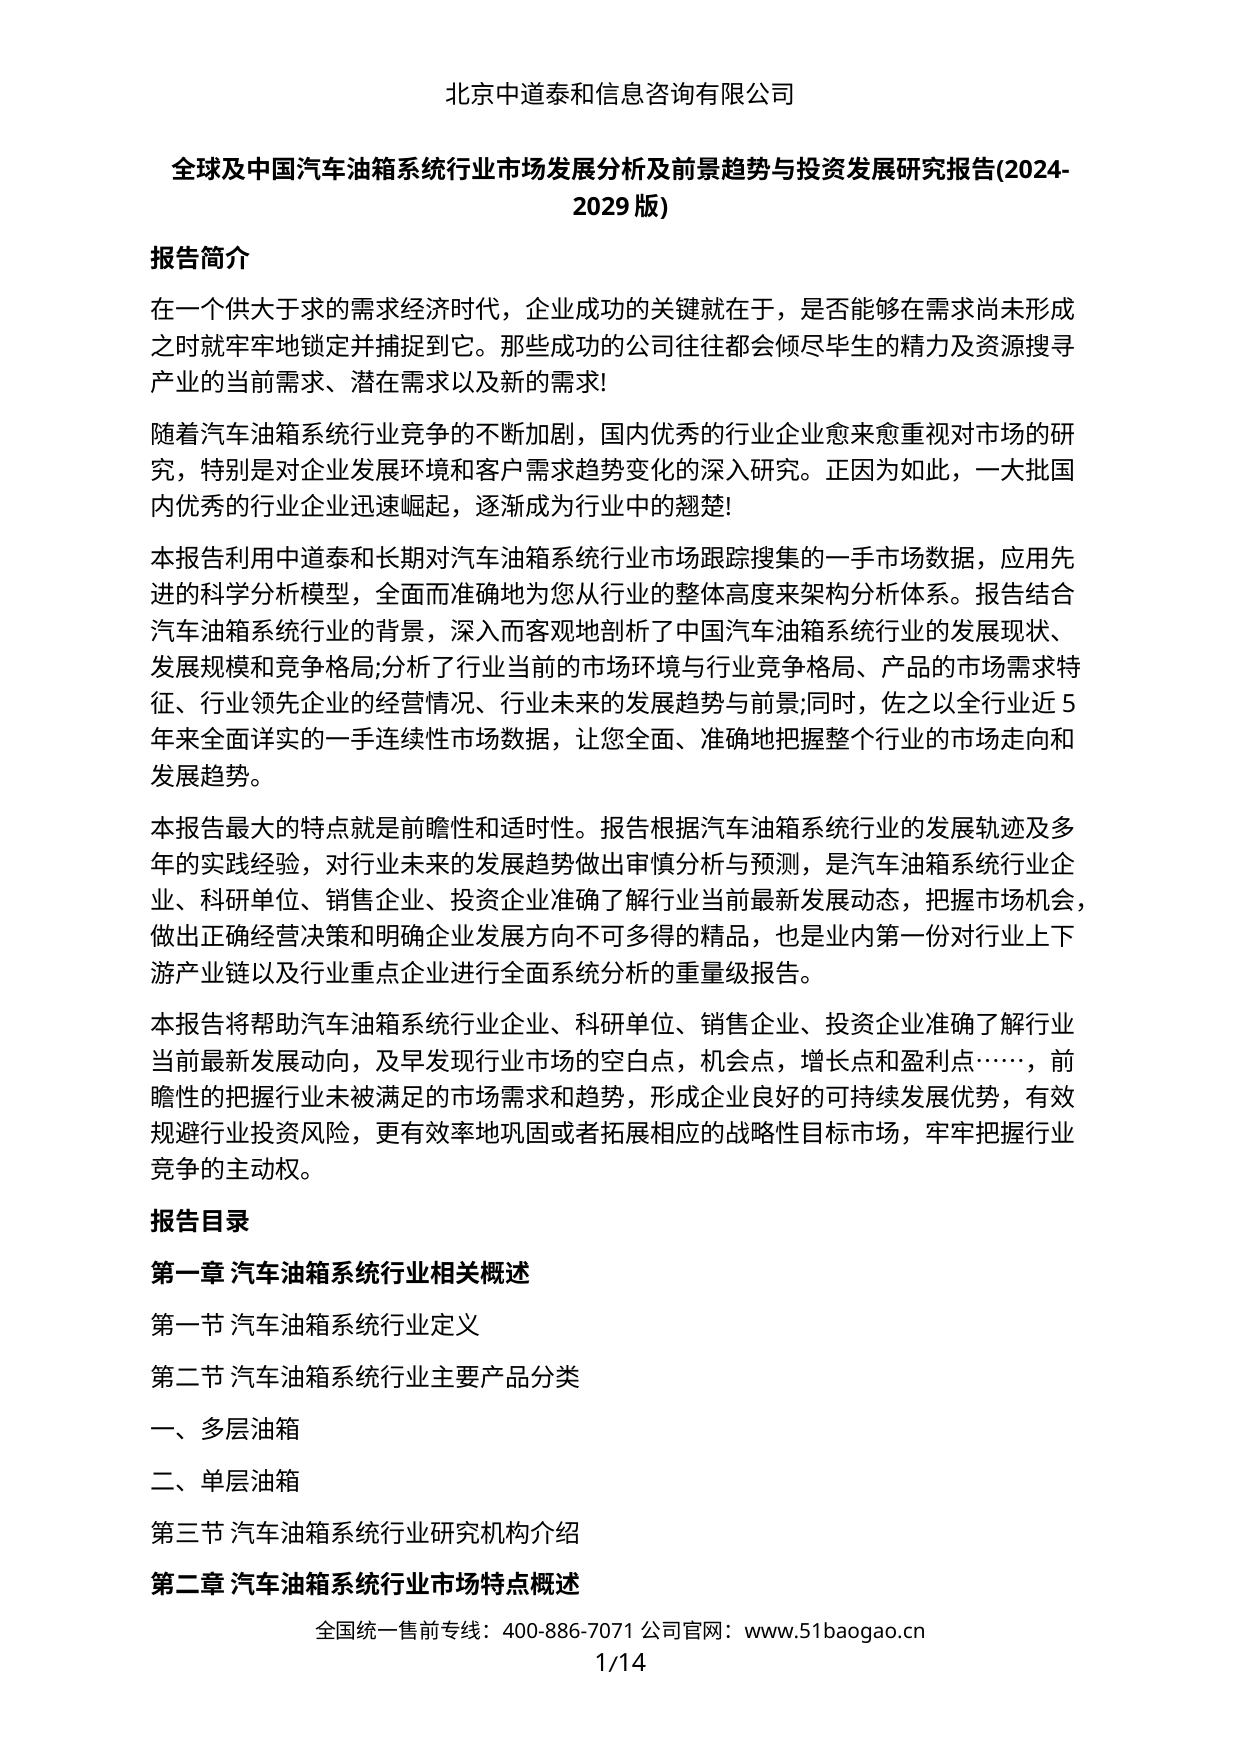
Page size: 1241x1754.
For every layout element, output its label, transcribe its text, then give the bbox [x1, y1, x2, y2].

text 第三节 汽车油箱系统行业研究机构介绍 [150, 1513, 1090, 1549]
text 第二节 汽车油箱系统行业主要产品分类 [150, 1357, 1090, 1394]
text 报告目录 [150, 1202, 1090, 1238]
text 一、多层油箱 [150, 1409, 1090, 1446]
text 本报告将帮助汽车油箱系统行业企业、科研单位、销售企业、投资企业准确了解行业当前最新发展动向，及早发现行业市场的空白点，机会点，增长点和盈利点……，前瞻性的把握行业未被满足的市场需求和趋势，形成企业良好的可持续发展优势，有效规避行业投资风险，更有效率地巩固或者拓展相应的战略性目标市场，牢牢把握行业竞争的主动权。 [150, 1005, 1090, 1186]
text 本报告利用中道泰和长期对汽车油箱系统行业市场跟踪搜集的一手市场数据，应用先进的科学分析模型，全面而准确地为您从行业的整体高度来架构分析体系。报告结合汽车油箱系统行业的背景，深入而客观地剖析了中国汽车油箱系统行业的发展现状、发展规模和竞争格局;分析了行业当前的市场环境与行业竞争格局、产品的市场需求特征、行业领先企业的经营情况、行业未来的发展趋势与前景;同时，佐之以全行业近5年来全面详实的一手连续性市场数据，让您全面、准确地把握整个行业的市场走向和发展趋势。 [150, 539, 1090, 792]
text 第一章 汽车油箱系统行业相关概述 [150, 1254, 1090, 1290]
text 第一节 汽车油箱系统行业定义 [150, 1306, 1090, 1342]
text 全球及中国汽车油箱系统行业市场发展分析及前景趋势与投资发展研究报告(2024-2029版) [150, 150, 1090, 222]
text 报告简介 [150, 238, 1090, 274]
text 随着汽车油箱系统行业竞争的不断加剧，国内优秀的行业企业愈来愈重视对市场的研究，特别是对企业发展环境和客户需求趋势变化的深入研究。正因为如此，一大批国内优秀的行业企业迅速崛起，逐渐成为行业中的翘楚! [150, 414, 1090, 523]
text 第二章 汽车油箱系统行业市场特点概述 [150, 1565, 1090, 1601]
text 二、单层油箱 [150, 1461, 1090, 1497]
text 本报告最大的特点就是前瞻性和适时性。报告根据汽车油箱系统行业的发展轨迹及多年的实践经验，对行业未来的发展趋势做出审慎分析与预测，是汽车油箱系统行业企业、科研单位、销售企业、投资企业准确了解行业当前最新发展动态，把握市场机会，做出正确经营决策和明确企业发展方向不可多得的精品，也是业内第一份对行业上下游产业链以及行业重点企业进行全面系统分析的重量级报告。 [150, 808, 1090, 989]
text 在一个供大于求的需求经济时代，企业成功的关键就在于，是否能够在需求尚未形成之时就牢牢地锁定并捕捉到它。那些成功的公司往往都会倾尽毕生的精力及资源搜寻产业的当前需求、潜在需求以及新的需求! [150, 290, 1090, 399]
